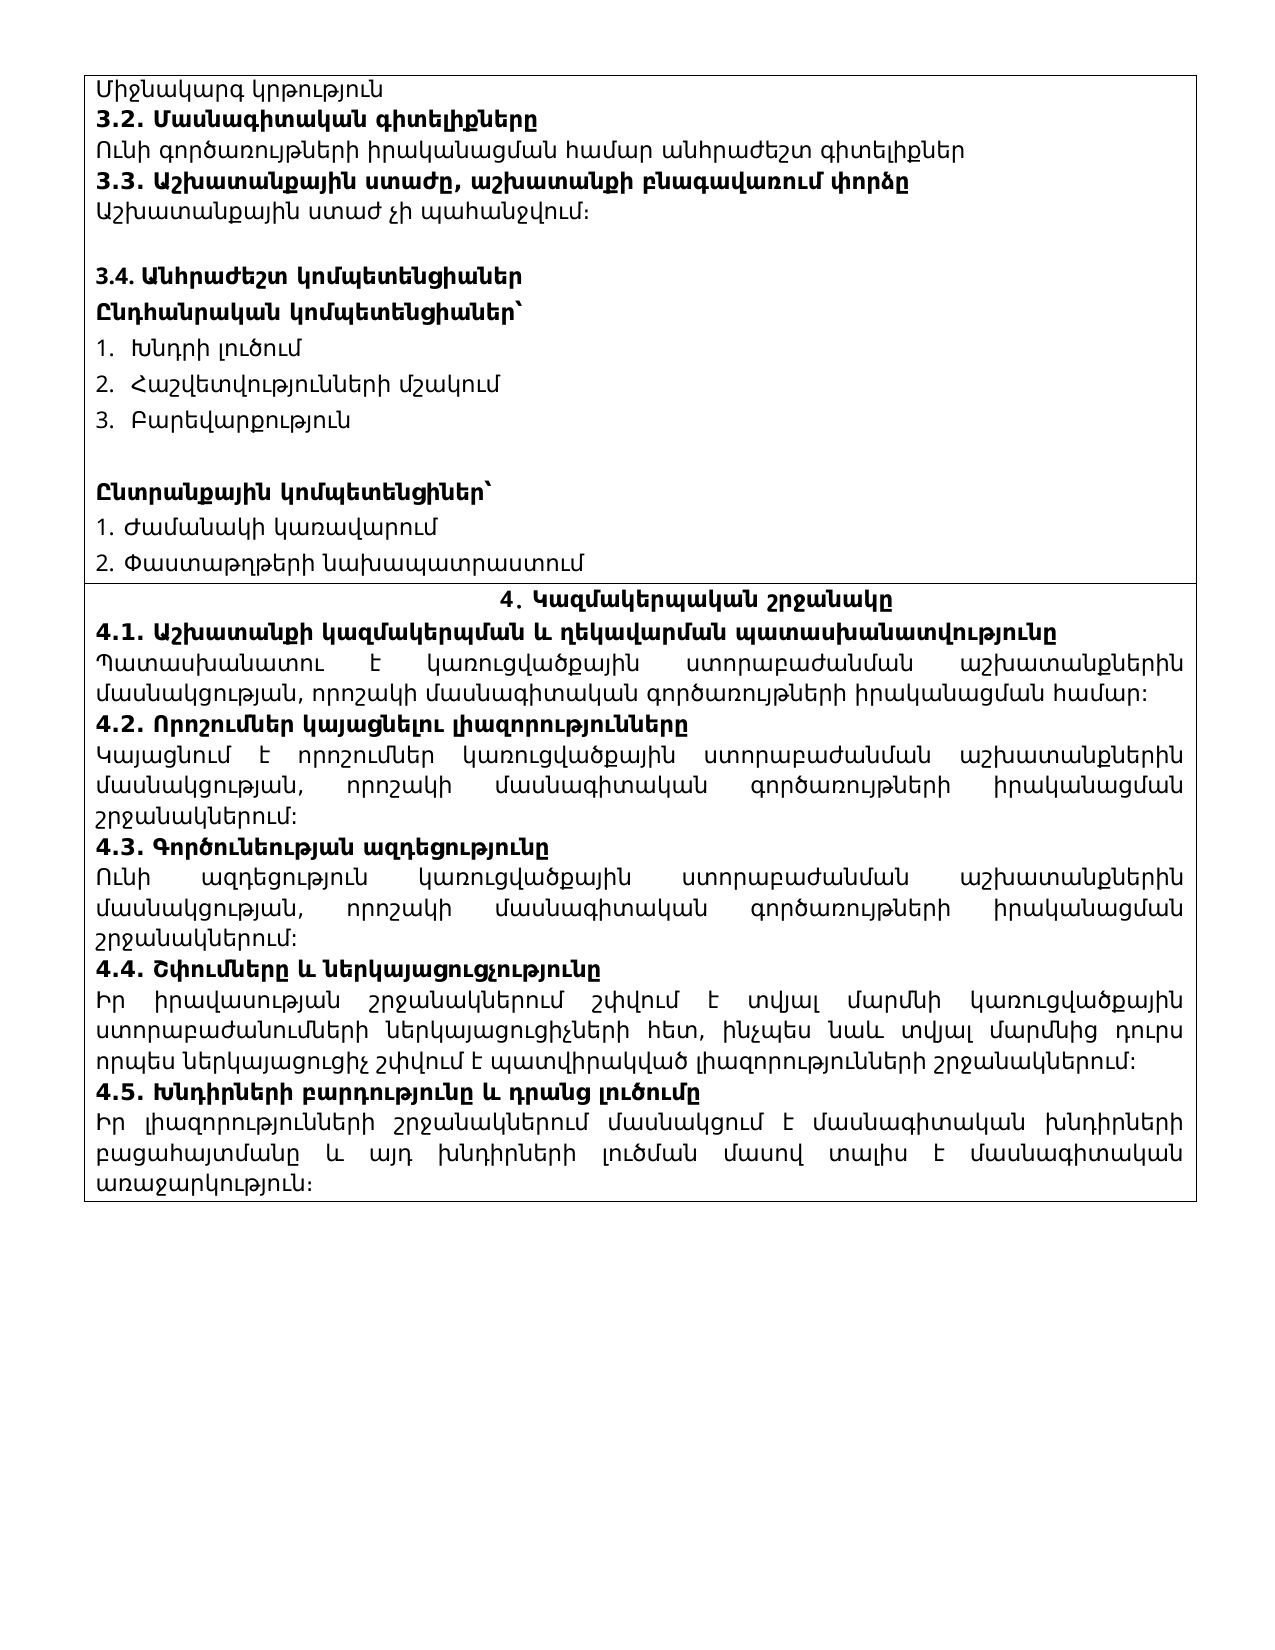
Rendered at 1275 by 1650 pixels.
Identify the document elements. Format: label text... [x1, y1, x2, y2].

table_cell 4․ Կազմակերպական շրջանակը 4.1. Աշխատանքի կազմակերպման և ղեկավարման պատասխանատվությունը Պատասխանատու է կառուցվածքային ստորաբաժանման աշխատանքներին մասնակցության, որոշակի մասնագիտական գործառույթների իրականացման համար: 4.2. Որոշումներ կայացնելու լիազորությունները Կայացնում է որոշումներ կառուցվածքային ստորաբաժանման աշխատանքներին մասնակցության, որոշակի մասնագիտական գործառույթների իրականացման շրջանակներում: 4.3. Գործունեության ազդեցությունը Ունի ազդեցություն կառուցվածքային ստորաբաժանման աշխատանքներին մասնակցության, որոշակի մասնագիտական գործառույթների իրականացման շրջանակներում: 4.4. Շփումները և ներկայացուցչությունը Իր իրավասության շրջանակներում շփվում է տվյալ մարմնի կառուցվածքային ստորաբաժանումների ներկայացուցիչների հետ, ինչպես նաև տվյալ մարմնից դուրս որպես ներկայացուցիչ շփվում է պատվիրակված լիազորությունների շրջանակներում: 4.5. Խնդիրների բարդությունը և դրանց լուծումը Իր լիազորությունների շրջանակներում մասնակցում է մասնագիտական խնդիրների բացահայտմանը և այդ խնդիրների լուծման մասով տալիս է մասնագիտական առաջարկություն։ [85, 584, 1196, 1201]
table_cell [85, 76, 1196, 582]
